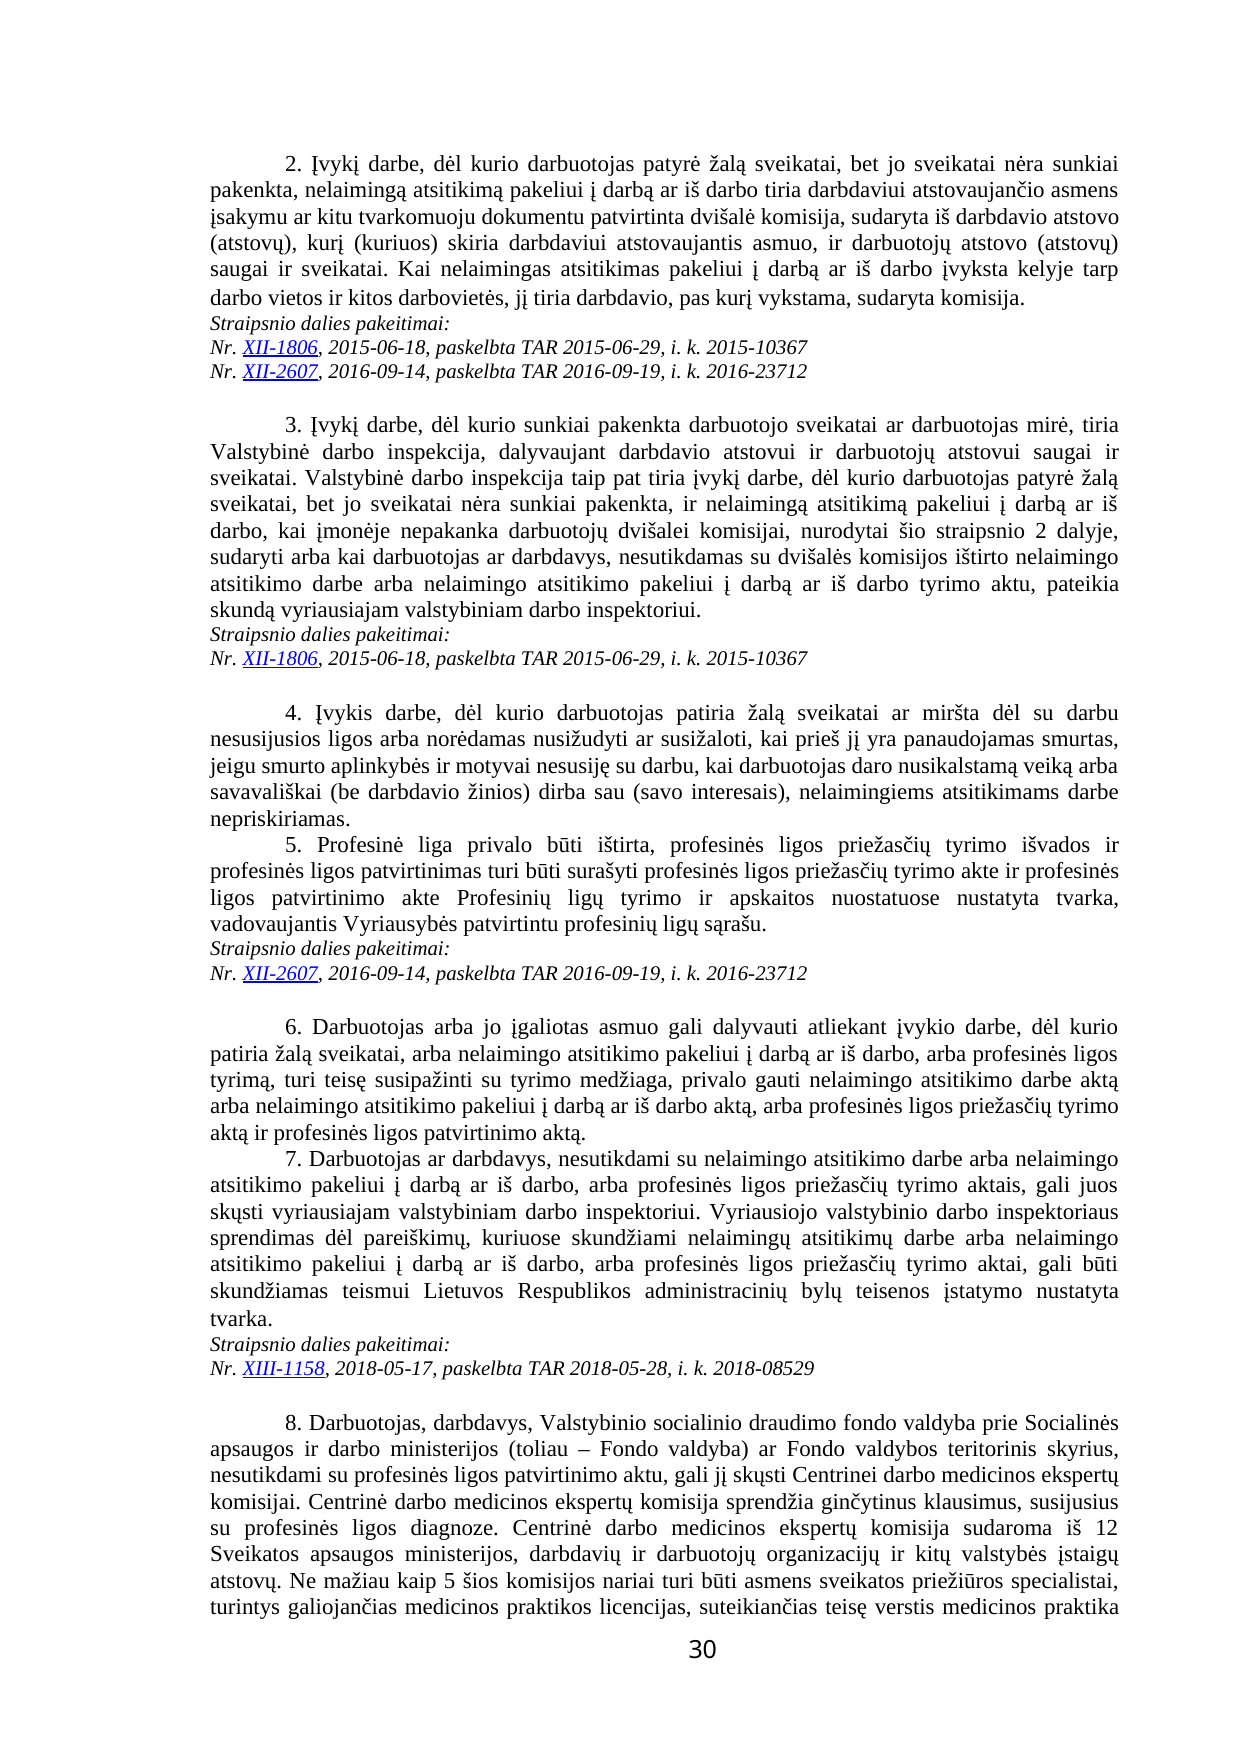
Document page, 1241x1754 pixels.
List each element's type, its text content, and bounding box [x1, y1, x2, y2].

text Straipsnio dalies pakeitimai: [210, 622, 1120, 646]
text 4. Įvykis darbe, dėl kurio darbuotojas patiria žalą sveikatai ar miršta dėl su darbu nesusijusios ligos arba norėdamas nusižudyti ar susižaloti, kai prieš jį yra panaudojamas smurtas, jeigu smurto aplinkybės ir motyvai nesusiję su darbu, kai darbuotojas daro nusikalstamą veiką arba savavališkai (be darbdavio žinios) dirba sau (savo interesais), nelaimingiems atsitikimams darbe nepriskiriamas. [210, 699, 1120, 831]
text Nr. XII-2607, 2016-09-14, paskelbta TAR 2016-09-19, i. k. 2016-23712 [210, 960, 1120, 984]
text 5. Profesinė liga privalo būti ištirta, profesinės ligos priežasčių tyrimo išvados ir profesinės ligos patvirtinimas turi būti surašyti profesinės ligos priežasčių tyrimo akte ir profesinės ligos patvirtinimo akte Profesinių ligų tyrimo ir apskaitos nuostatuose nustatyta tvarka, vadovaujantis Vyriausybės patvirtintu profesinių ligų sąrašu. [210, 831, 1120, 936]
text Straipsnio dalies pakeitimai: [210, 1332, 1120, 1356]
text Straipsnio dalies pakeitimai: [210, 936, 1120, 960]
text Nr. XII-1806, 2015-06-18, paskelbta TAR 2015-06-29, i. k. 2015-10367 [210, 646, 1120, 670]
text Nr. XII-1806, 2015-06-18, paskelbta TAR 2015-06-29, i. k. 2015-10367 [210, 334, 1120, 359]
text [210, 1409, 1120, 1619]
text 3. Įvykį darbe, dėl kurio sunkiai pakenkta darbuotojo sveikatai ar darbuotojas mirė, tiria Valstybinė darbo inspekcija, dalyvaujant darbdavio atstovui ir darbuotojų atstovui saugai ir sveikatai. Valstybinė darbo inspekcija taip pat tiria įvykį darbe, dėl kurio darbuotojas patyrė žalą sveikatai, bet jo sveikatai nėra sunkiai pakenkta, ir nelaimingą atsitikimą pakeliui į darbą ar iš darbo, kai įmonėje nepakanka darbuotojų dvišalei komisijai, nurodytai šio straipsnio 2 dalyje, sudaryti arba kai darbuotojas ar darbdavys, nesutikdamas su dvišalės komisijos ištirto nelaimingo atsitikimo darbe arba nelaimingo atsitikimo pakeliui į darbą ar iš darbo tyrimo aktu, pateikia skundą vyriausiajam valstybiniam darbo inspektoriui. [210, 411, 1120, 622]
text Straipsnio dalies pakeitimai: [210, 311, 1120, 334]
text 6. Darbuotojas arba jo įgaliotas asmuo gali dalyvauti atliekant įvykio darbe, dėl kurio patiria žalą sveikatai, arba nelaimingo atsitikimo pakeliui į darbą ar iš darbo, arba profesinės ligos tyrimą, turi teisę susipažinti su tyrimo medžiaga, privalo gauti nelaimingo atsitikimo darbe aktą arba nelaimingo atsitikimo pakeliui į darbą ar iš darbo aktą, arba profesinės ligos priežasčių tyrimo aktą ir profesinės ligos patvirtinimo aktą. [210, 1013, 1120, 1145]
text 7. Darbuotojas ar darbdavys, nesutikdami su nelaimingo atsitikimo darbe arba nelaimingo atsitikimo pakeliui į darbą ar iš darbo, arba profesinės ligos priežasčių tyrimo aktais, gali juos skųsti vyriausiajam valstybiniam darbo inspektoriui. Vyriausiojo valstybinio darbo inspektoriaus sprendimas dėl pareiškimų, kuriuose skundžiami nelaimingų atsitikimų darbe arba nelaimingo atsitikimo pakeliui į darbą ar iš darbo, arba profesinės ligos priežasčių tyrimo aktai, gali būti skundžiamas teismui Lietuvos Respublikos administracinių bylų teisenos įstatymo nustatyta tvarka. [210, 1145, 1120, 1332]
text 2. Įvykį darbe, dėl kurio darbuotojas patyrė žalą sveikatai, bet jo sveikatai nėra sunkiai pakenkta, nelaimingą atsitikimą pakeliui į darbą ar iš darbo tiria darbdaviui atstovaujančio asmens įsakymu ar kitu tvarkomuoju dokumentu patvirtinta dvišalė komisija, sudaryta iš darbdavio atstovo (atstovų), kurį (kuriuos) skiria darbdaviui atstovaujantis asmuo, ir darbuotojų atstovo (atstovų) saugai ir sveikatai. Kai nelaimingas atsitikimas pakeliui į darbą ar iš darbo įvyksta kelyje tarp darbo vietos ir kitos darbovietės, jį tiria darbdavio, pas kurį vykstama, sudaryta komisija. [210, 150, 1120, 311]
text Nr. XII-2607, 2016-09-14, paskelbta TAR 2016-09-19, i. k. 2016-23712 [210, 359, 1120, 383]
text Nr. XIII-1158, 2018-05-17, paskelbta TAR 2018-05-28, i. k. 2018-08529 [210, 1356, 1120, 1380]
